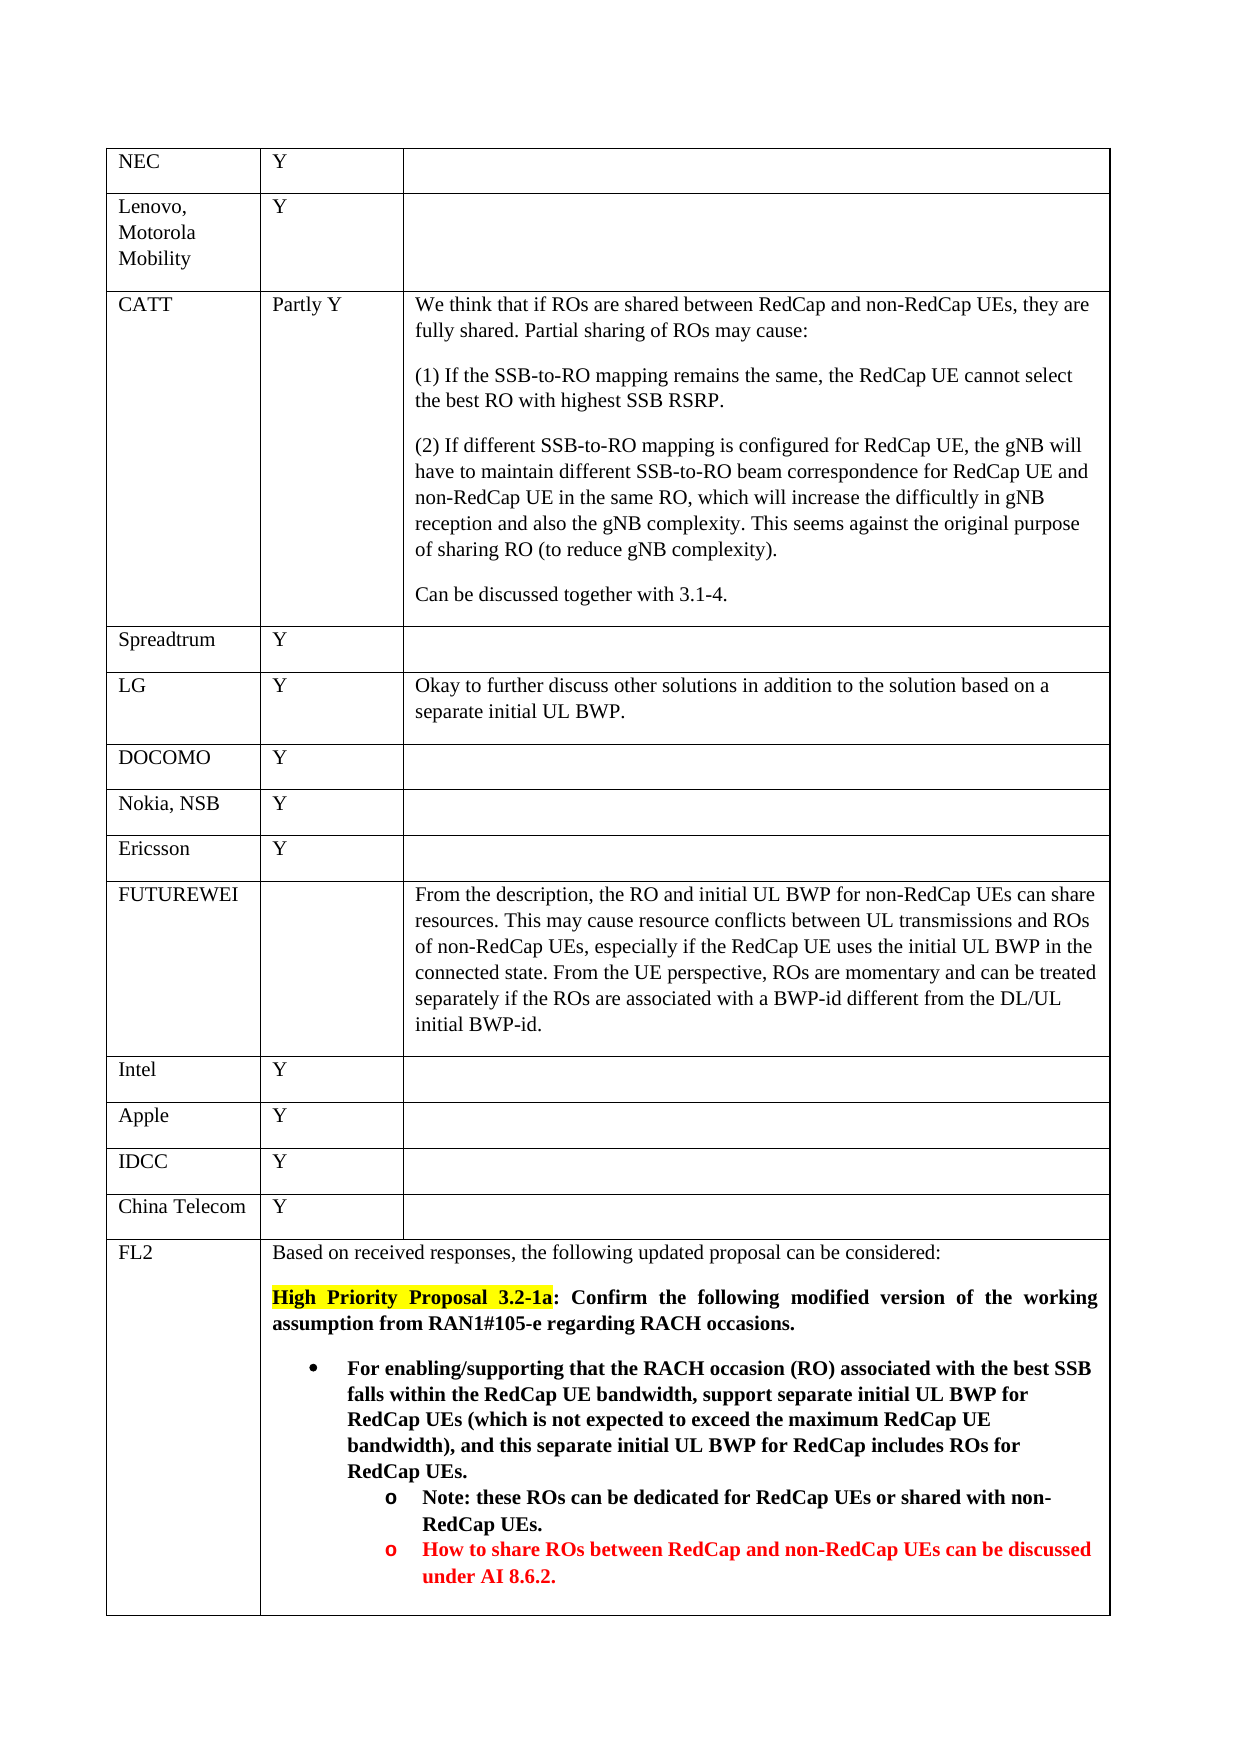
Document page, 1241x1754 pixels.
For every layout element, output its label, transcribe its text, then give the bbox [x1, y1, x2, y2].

table_cell [404, 1057, 1109, 1102]
table_cell Y [261, 1057, 403, 1102]
table_cell Nokia, NSB [107, 790, 260, 835]
table_cell Y [261, 1149, 403, 1193]
table_cell We think that if ROs are shared between RedCap and non-RedCap UEs, they are fully shared. Partial sharing of ROs may cause: (1) If the SSB-to-RO mapping remains the same, the RedCap UE cannot select the best RO with highest SSB RSRP. (2) If different SSB-to-RO mapping is configured for RedCap UE, the gNB will have to maintain different SSB-to-RO beam correspondence for RedCap UE and non-RedCap UE in the same RO, which will increase the difficultly in gNB reception and also the gNB complexity. This seems against the original purpose of sharing RO (to reduce gNB complexity). Can be discussed together with 3.1-4. [404, 292, 1109, 626]
table_cell [404, 627, 1109, 672]
table_cell From the description, the RO and initial UL BWP for non-RedCap UEs can share resources. This may cause resource conflicts between UL transmissions and ROs of non-RedCap UEs, especially if the RedCap UE uses the initial UL BWP in the connected state. From the UE perspective, ROs are momentary and can be treated separately if the ROs are associated with a BWP-id different from the DL/UL initial BWP-id. [404, 882, 1109, 1056]
table_cell Okay to further discuss other solutions in addition to the solution based on a separate initial UL BWP. [404, 673, 1109, 744]
table_cell NEC [107, 149, 260, 193]
table_cell IDCC [107, 1149, 260, 1193]
table_cell LG [107, 673, 260, 744]
table_cell Y [261, 745, 403, 789]
table_cell [404, 790, 1109, 835]
table_cell Y [261, 194, 403, 291]
table_cell Apple [107, 1103, 260, 1148]
table_cell FUTUREWEI [107, 882, 260, 1056]
table_cell Spreadtrum [107, 627, 260, 672]
table_cell [404, 1149, 1109, 1193]
table_cell Lenovo, Motorola Mobility [107, 194, 260, 291]
table_cell China Telecom [107, 1195, 260, 1239]
table_cell [404, 1103, 1109, 1148]
table_cell Y [261, 1195, 403, 1239]
table_cell DOCOMO [107, 745, 260, 789]
table_cell [404, 1195, 1109, 1239]
table_cell [404, 149, 1109, 193]
table_cell Y [261, 149, 403, 193]
table_cell FL2 [107, 1240, 260, 1614]
table_cell Y [261, 1103, 403, 1148]
table_cell CATT [107, 292, 260, 626]
table_cell Y [261, 627, 403, 672]
table_cell [261, 882, 403, 1056]
table_cell [404, 194, 1109, 291]
table_cell Partly Y [261, 292, 403, 626]
table_cell Y [261, 790, 403, 835]
table_cell [404, 836, 1109, 881]
table_cell Ericsson [107, 836, 260, 881]
table_cell Based on received responses, the following updated proposal can be considered: High Priority Proposal 3.2-1a: Confirm the following modified version of the working assumption from RAN1#105-e regarding RACH occasions. For enabling/supporting that the RACH occasion (RO) associated with the best SSB falls within the RedCap UE bandwidth, support separate initial UL BWP for RedCap UEs (which is not expected to exceed the maximum RedCap UE bandwidth), and this separate initial UL BWP for RedCap includes ROs for RedCap UEs. Note: these ROs can be dedicated for RedCap UEs or shared with non-RedCap UEs. How to share ROs between RedCap and non-RedCap UEs can be discussed under AI 8.6.2. [261, 1240, 1109, 1614]
table_cell [404, 745, 1109, 789]
table_cell Y [261, 836, 403, 881]
table_cell Intel [107, 1057, 260, 1102]
table_cell Y [261, 673, 403, 744]
